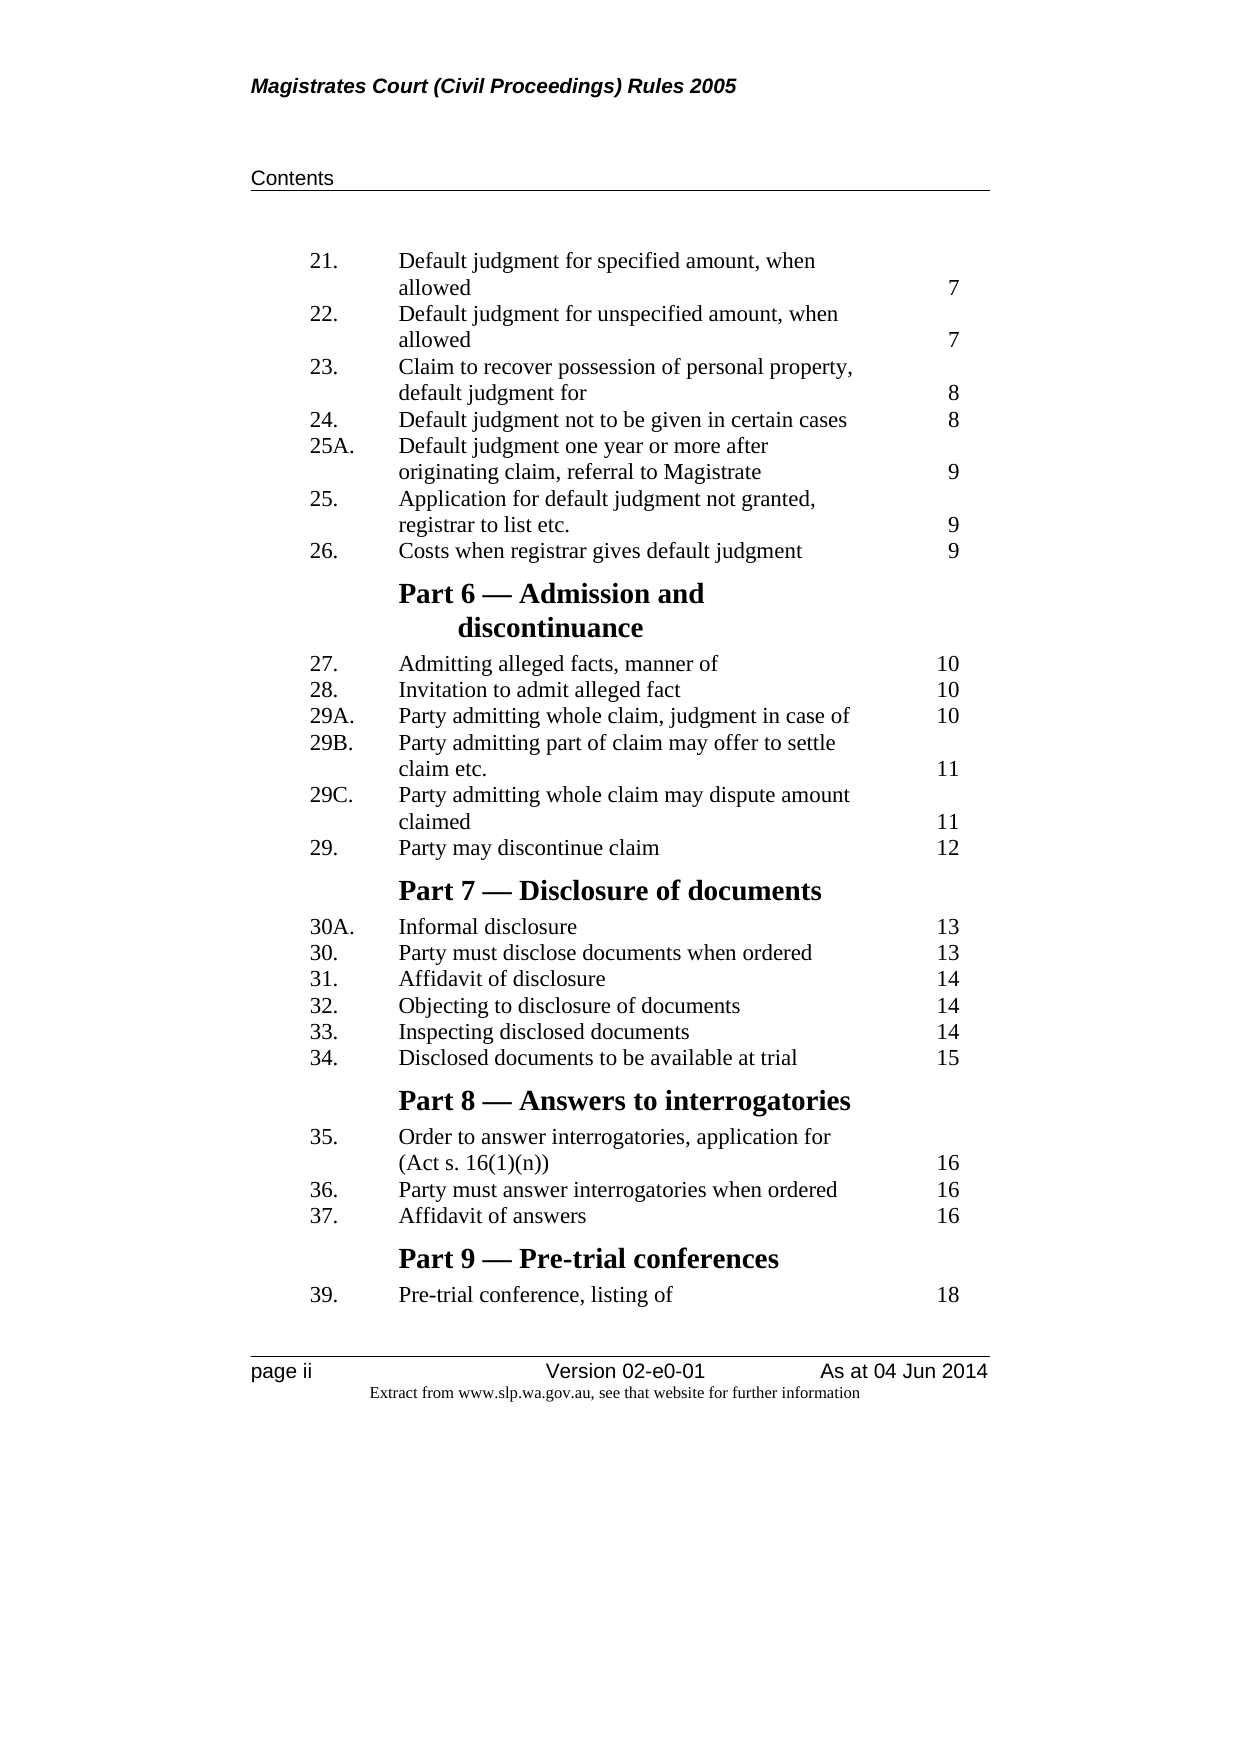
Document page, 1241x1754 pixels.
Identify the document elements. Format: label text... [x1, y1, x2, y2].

text 30. Party must disclose documents when ordered 13 [309, 939, 872, 965]
text 28. Invitation to admit alleged fact 10 [309, 676, 872, 702]
text 31. Affidavit of disclosure 14 [309, 965, 872, 992]
text Part 8 — Answers to interrogatories [398, 1083, 872, 1117]
text 37. Affidavit of answers 16 [309, 1202, 872, 1228]
text Part 7 — Disclosure of documents [398, 873, 872, 906]
text 26. Costs when registrar gives default judgment 9 [309, 537, 872, 564]
text 29B. Party admitting part of claim may offer to settle claim etc. 11 [309, 729, 872, 781]
text 22. Default judgment for unspecified amount, when allowed 7 [309, 300, 872, 353]
text 36. Party must answer interrogatories when ordered 16 [309, 1176, 872, 1202]
text 25. Application for default judgment not granted, registrar to list etc. 9 [309, 485, 872, 537]
text 24. Default judgment not to be given in certain cases 8 [309, 406, 872, 432]
text 32. Objecting to disclosure of documents 14 [309, 992, 872, 1018]
text 29A. Party admitting whole claim, judgment in case of 10 [309, 702, 872, 729]
text 29. Party may discontinue claim 12 [309, 834, 872, 860]
text 23. Claim to recover possession of personal property, default judgment for 8 [309, 353, 872, 406]
text 25A. Default judgment one year or more after originating claim, referral to Magistrate 9 [309, 432, 872, 485]
text 33. Inspecting disclosed documents 14 [309, 1018, 872, 1044]
text 30A. Informal disclosure 13 [309, 913, 872, 939]
text 35. Order to answer interrogatories, application for (Act s. 16(1)(n)) 16 [309, 1123, 872, 1176]
text Part 6 — Admission and discontinuance [398, 576, 872, 643]
text 27. Admitting alleged facts, manner of 10 [309, 649, 872, 676]
text 34. Disclosed documents to be available at trial 15 [309, 1044, 872, 1071]
text 21. Default judgment for specified amount, when allowed 7 [309, 247, 872, 300]
text 29C. Party admitting whole claim may dispute amount claimed 11 [309, 781, 872, 834]
text 39. Pre-trial conference, listing of 18 [309, 1281, 872, 1307]
text Part 9 — Pre-trial conferences [398, 1241, 872, 1274]
